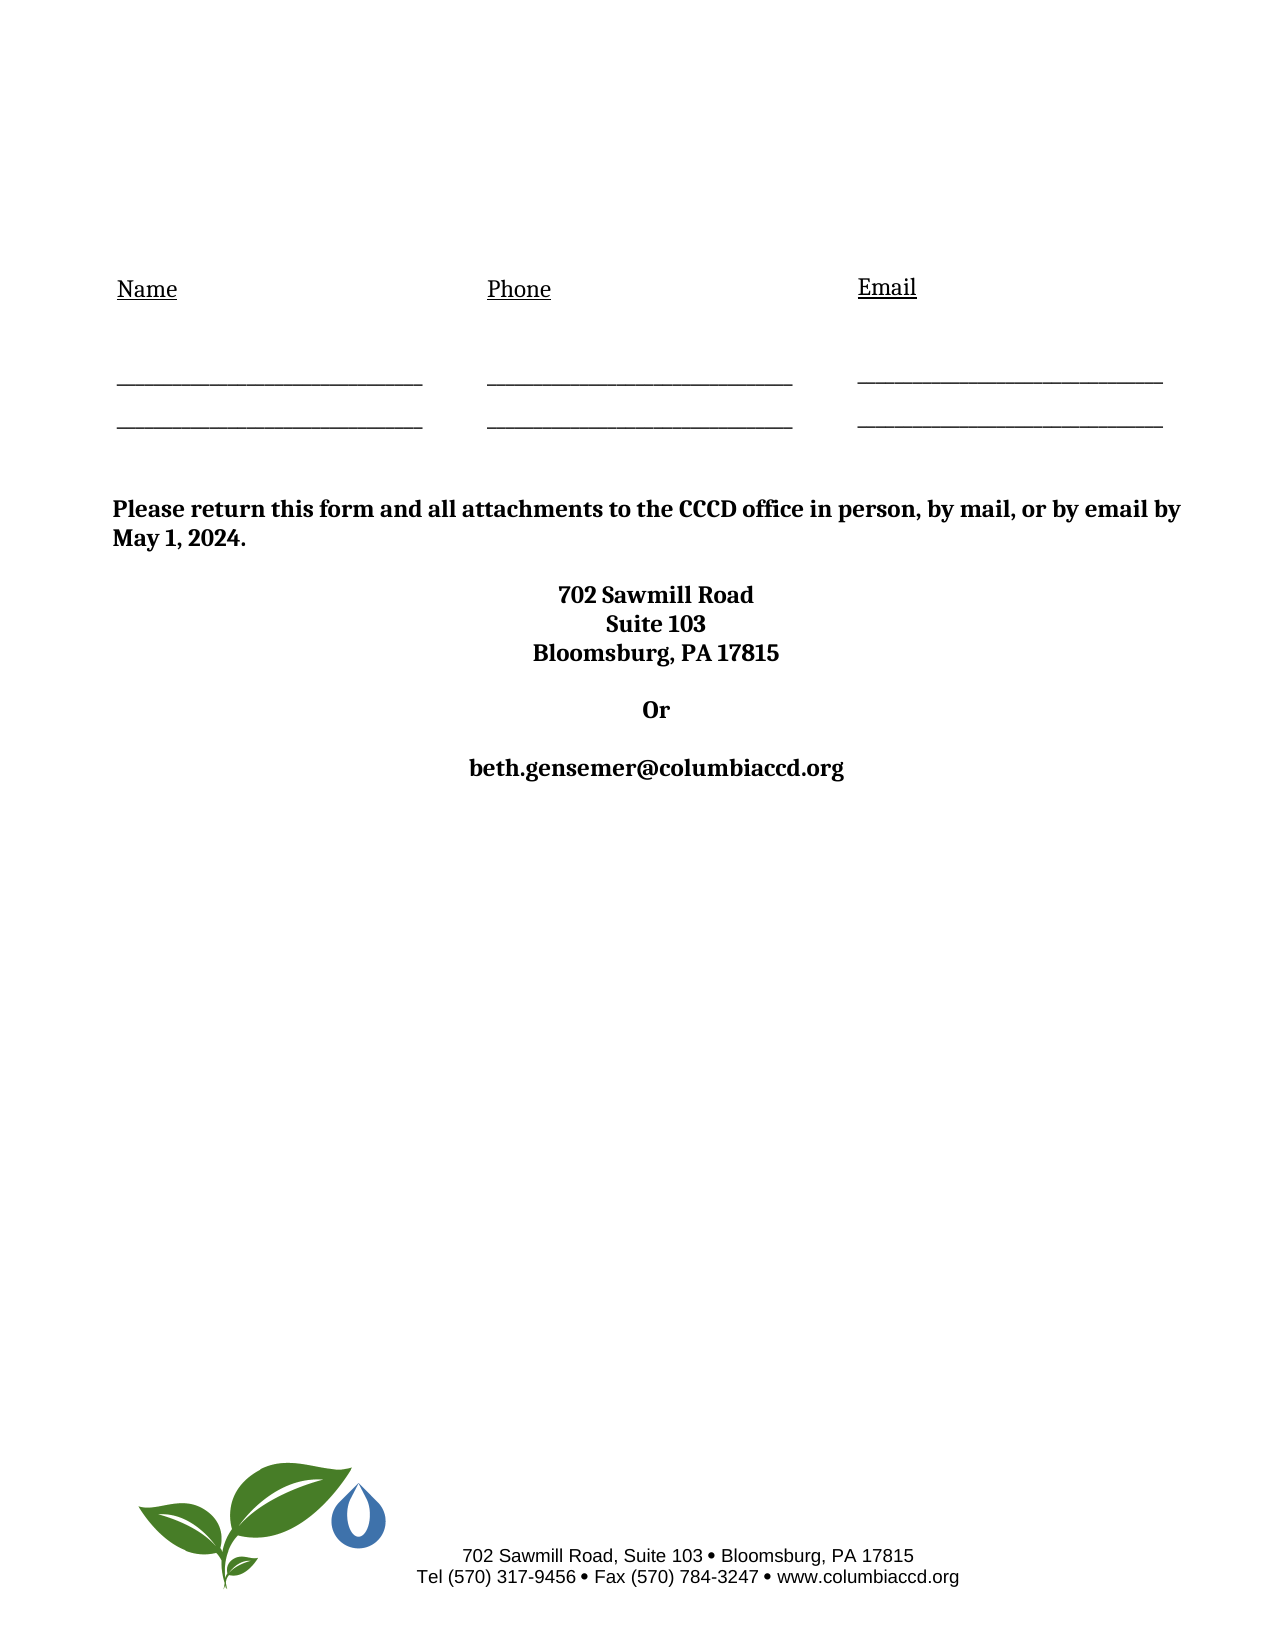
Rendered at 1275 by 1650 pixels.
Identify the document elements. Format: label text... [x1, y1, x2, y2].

text beth.gensemer@columbiaccd.org [112, 754, 1200, 782]
text 702 Sawmill Road [112, 581, 1200, 610]
picture [129, 1460, 392, 1625]
text Or [112, 696, 1200, 725]
text Please return this form and all attachments to the CCCD office in person, by mail, or by email by May 1, 2024. [112, 495, 1200, 552]
text Suite 103 [112, 610, 1200, 639]
text Bloomsburg, PA 17815 [112, 639, 1200, 667]
